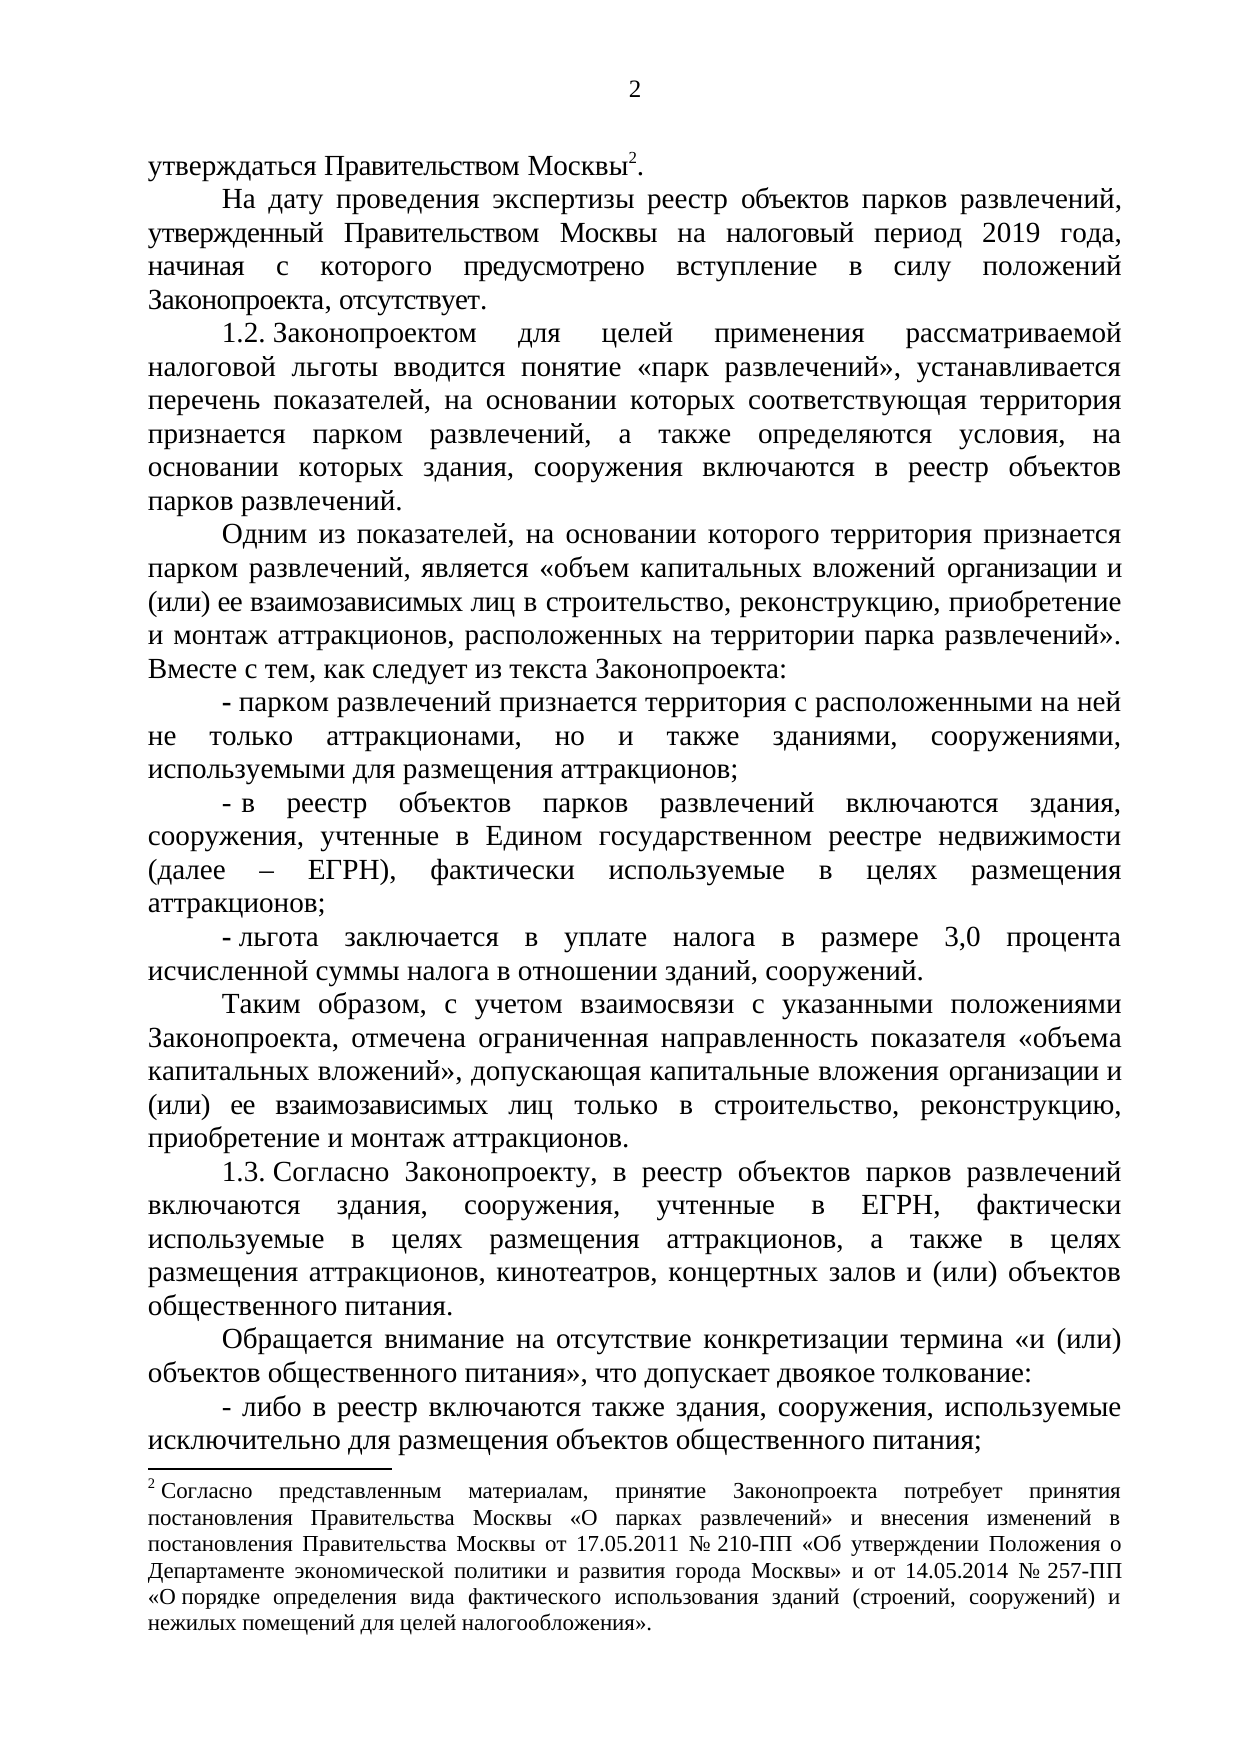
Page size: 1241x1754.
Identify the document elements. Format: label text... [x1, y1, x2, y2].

list Таким образом, с учетом взаимосвязи с указанными положениями Законопроекта, отмечена ограниченная направленность показателя «объема капитальных вложений», допускающая капитальные вложения организации и (или) ее взаимозависимых лиц только в строительство, реконструкцию, приобретение и монтаж аттракционов. [148, 986, 1122, 1154]
text Обращается внимание на отсутствие конкретизации термина «и (или) объектов общественного питания», что допускает двоякое толкование: [148, 1322, 1122, 1389]
text - парком развлечений признается территория с расположенными на ней не только аттракционами, но и также зданиями, сооружениями, используемыми для размещения аттракционов; [148, 684, 1122, 785]
list 1.2. Законопроектом для целей применения рассматриваемой налоговой льготы вводится понятие «парк развлечений», устанавливается перечень показателей, на основании которых соответствующая территория признается парком развлечений, а также определяются условия, на основании которых здания, сооружения включаются в реестр объектов парков развлечений. [148, 315, 1122, 517]
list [148, 148, 1122, 181]
text - льгота заключается в уплате налога в размере 3,0 процента исчисленной суммы налога в отношении зданий, сооружений. [148, 919, 1122, 986]
text - в реестр объектов парков развлечений включаются здания, сооружения, учтенные в Едином государственном реестре недвижимости (далее – ЕГРН), фактически используемые в целях размещения аттракционов; [148, 785, 1122, 919]
list Одним из показателей, на основании которого территория признается парком развлечений, является «объем капитальных вложений организации и (или) ее взаимозависимых лиц в строительство, реконструкцию, приобретение и монтаж аттракционов, расположенных на территории парка развлечений». Вместе с тем, как следует из текста Законопроекта: [148, 517, 1122, 684]
text 1.3. Согласно Законопроекту, в реестр объектов парков развлечений включаются здания, сооружения, учтенные в ЕГРН, фактически используемые в целях размещения аттракционов, а также в целях размещения аттракционов, кинотеатров, концертных залов и (или) объектов общественного питания. [148, 1154, 1122, 1322]
text - либо в реестр включаются также здания, сооружения, используемые исключительно для размещения объектов общественного питания; [148, 1389, 1122, 1456]
list На дату проведения экспертизы реестр объектов парков развлечений, утвержденный Правительством Москвы на налоговый период 2019 года, начиная с которого предусмотрено вступление в силу положений Законопроекта, отсутствует. [148, 181, 1122, 315]
